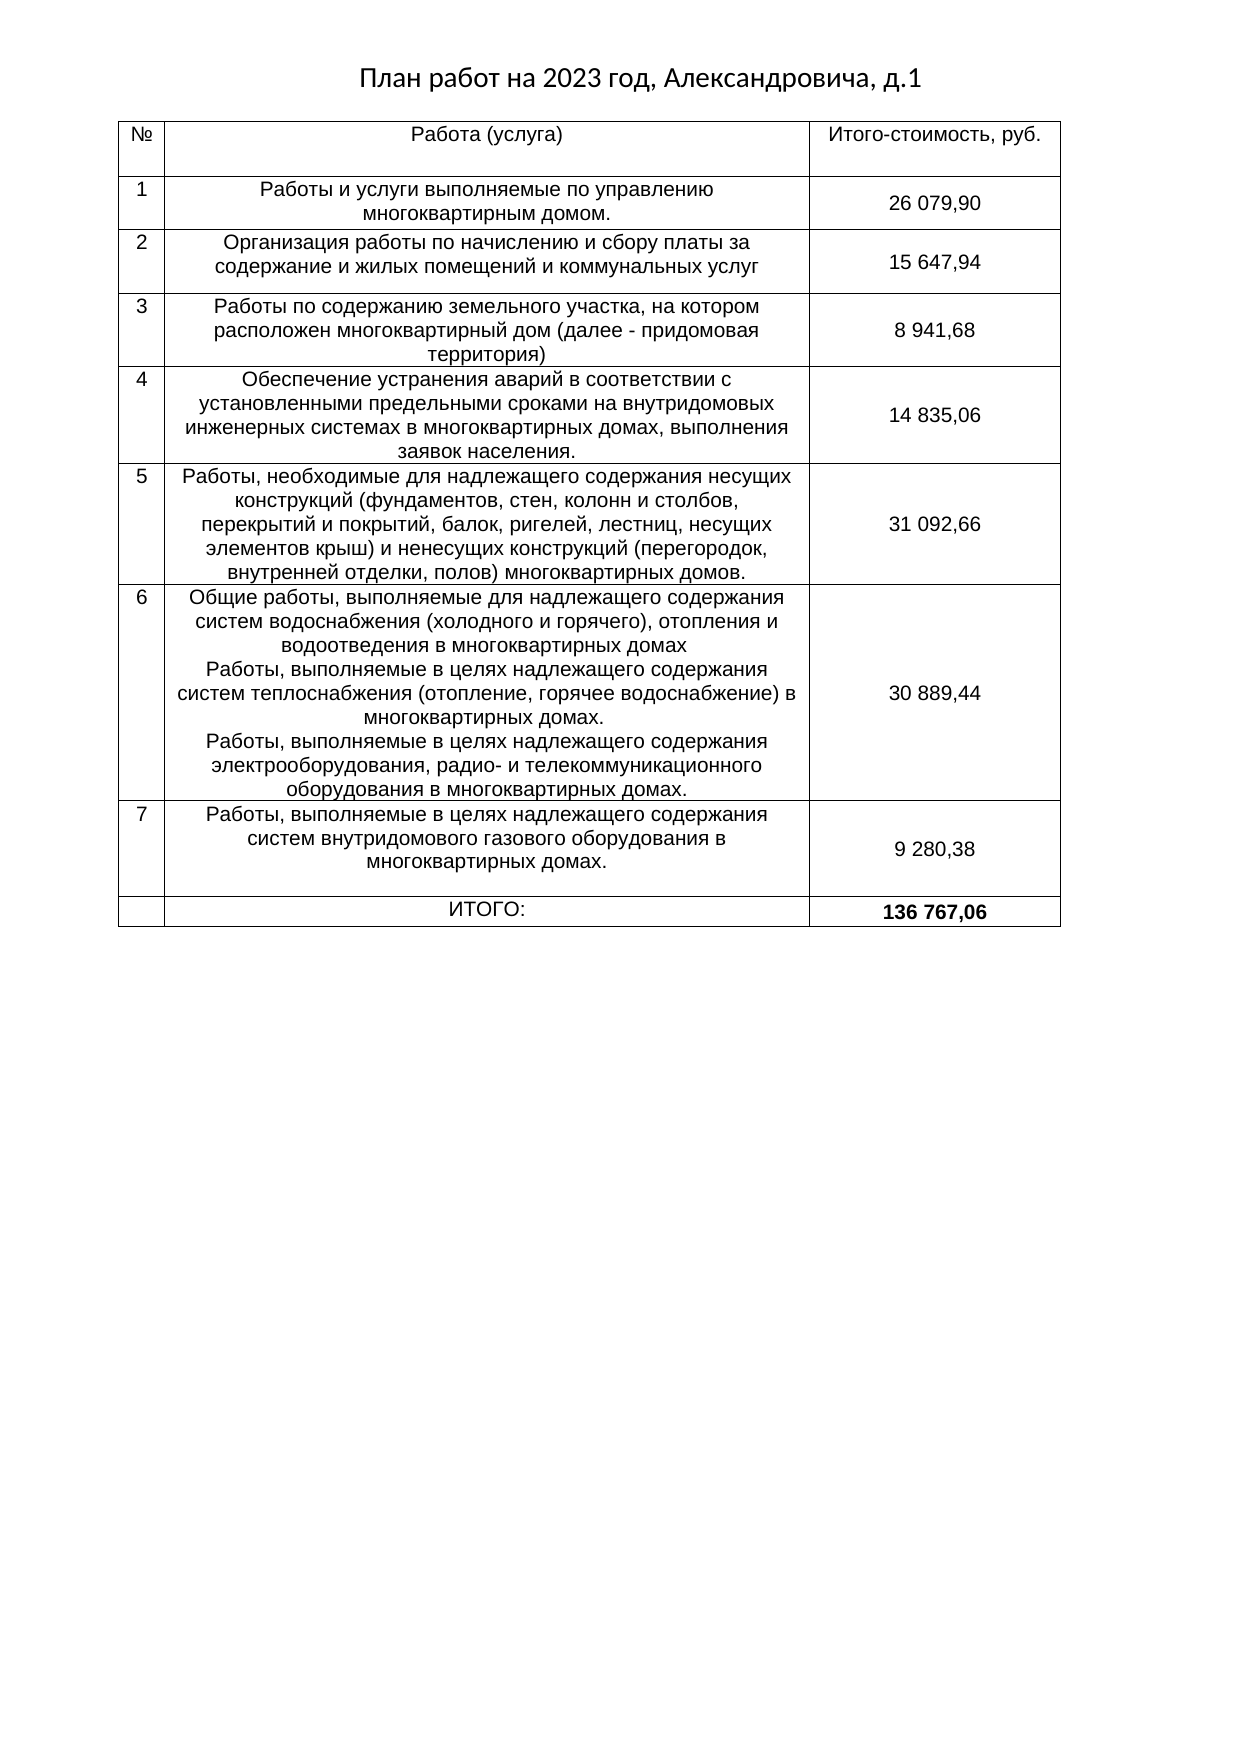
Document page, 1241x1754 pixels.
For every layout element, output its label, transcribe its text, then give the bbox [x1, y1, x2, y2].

table_cell 1 [119, 177, 164, 229]
table_header Работа (услуга) [165, 122, 809, 176]
table_cell 5 [119, 464, 164, 584]
table_cell Организация работы по начислению и сбору платы за содержание и жилых помещений и коммунальных услуг [165, 230, 809, 293]
table_cell Работы по содержанию земельного участка, на котором расположен многоквартирный дом (далее - придомовая территория) [165, 294, 809, 366]
table_cell 2 [119, 230, 164, 293]
table_cell Общие работы, выполняемые для надлежащего содержания систем водоснабжения (холодного и горячего), отопления и водоотведения в многоквартирных домах Работы, выполняемые в целях надлежащего содержания систем теплоснабжения (отопление, горячее водоснабжение) в многоквартирных домах. Работы, выполняемые в целях надлежащего содержания электрооборудования, радио- и телекоммуникационного оборудования в многоквартирных домах. [165, 585, 809, 800]
table_header № [119, 122, 164, 176]
table_cell Обеспечение устранения аварий в соответствии с установленными предельными сроками на внутридомовых инженерных системах в многоквартирных домах, выполнения заявок населения. [165, 367, 809, 463]
table_cell Работы, необходимые для надлежащего содержания несущих конструкций (фундаментов, стен, колонн и столбов, перекрытий и покрытий, балок, ригелей, лестниц, несущих элементов крыш) и ненесущих конструкций (перегородок, внутренней отделки, полов) многоквартирных домов. [165, 464, 809, 584]
table_cell 7 [119, 801, 164, 896]
table_cell 4 [119, 367, 164, 463]
table_cell 3 [119, 294, 164, 366]
table_cell 31 092,66 [810, 464, 1060, 584]
table_cell 14 835,06 [810, 367, 1060, 463]
table_cell 26 079,90 [810, 177, 1060, 229]
table_cell 8 941,68 [810, 294, 1060, 366]
table_cell 9 280,38 [810, 801, 1060, 896]
table_cell [119, 897, 164, 926]
text План работ на 2023 год, Александровича, д.1 [130, 59, 1152, 95]
table_cell Работы и услуги выполняемые по управлению многоквартирным домом. [165, 177, 809, 229]
table_cell 136 767,06 [810, 897, 1060, 926]
table_header Итого-стоимость, руб. [810, 122, 1060, 176]
table_cell 15 647,94 [810, 230, 1060, 293]
table_cell 6 [119, 585, 164, 800]
table_cell ИТОГО: [165, 897, 809, 926]
table_cell Работы, выполняемые в целях надлежащего содержания систем внутридомового газового оборудования в многоквартирных домах. [165, 801, 809, 896]
table_cell 30 889,44 [810, 585, 1060, 800]
